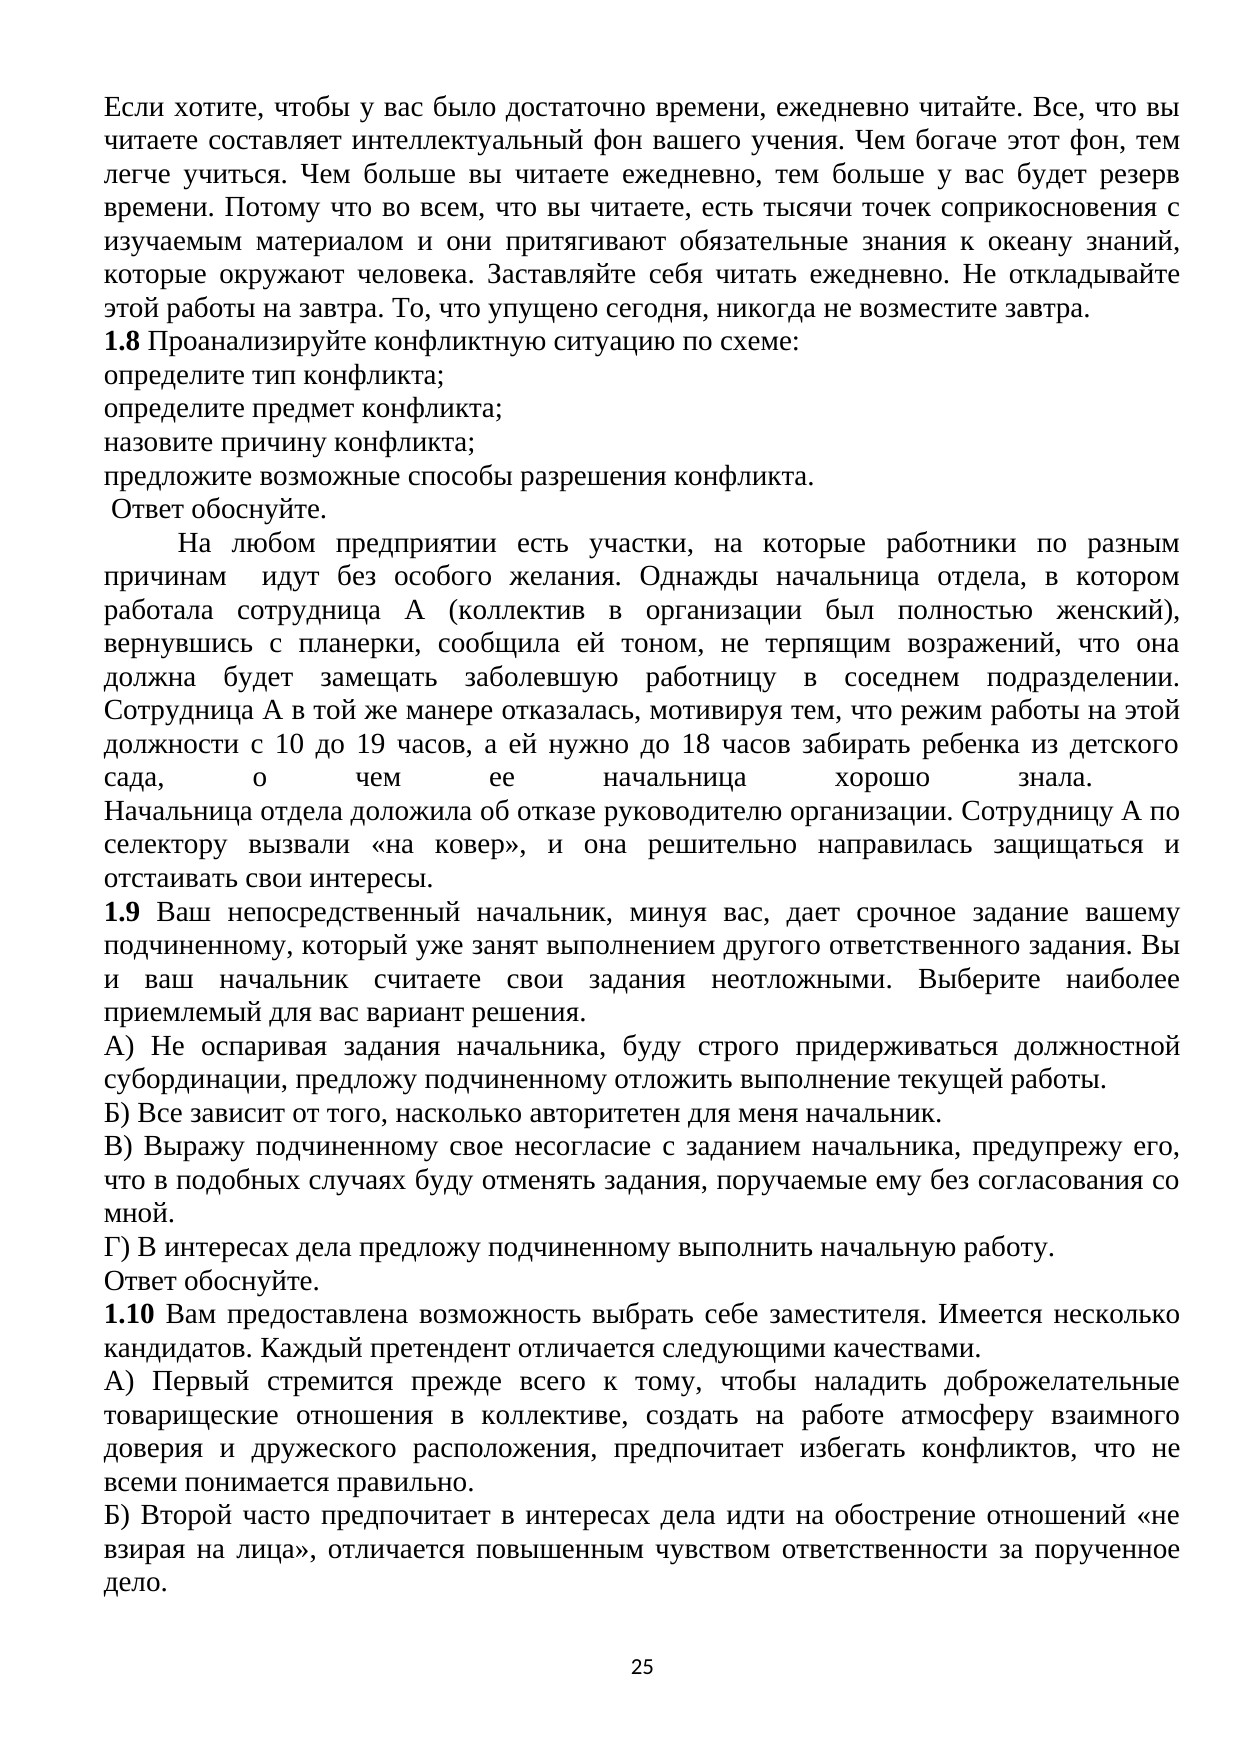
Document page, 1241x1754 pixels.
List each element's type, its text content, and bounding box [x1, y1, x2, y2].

text Б) Второй часто предпочитает в интересах дела идти на обострение отношений «не взирая на лица», отличается повышенным чувством ответственности за порученное дело. [103, 1497, 1181, 1598]
text предложите возможные способы разрешения конфликта. [103, 458, 1181, 491]
text 1.9 Ваш непосредственный начальник, минуя вас, дает срочное задание вашему подчиненному, который уже занят выполнением другого ответственного задания. Вы и ваш начальник считаете свои задания неотложными. Выберите наиболее приемлемый для вас вариант решения. [103, 894, 1181, 1028]
text назовите причину конфликта; [103, 424, 1181, 458]
text определите предмет конфликта; [103, 391, 1181, 424]
text A) Не оспаривая задания начальника, буду строго придерживаться должностной субординации, предложу подчиненному отложить выполнение текущей работы. [103, 1028, 1181, 1095]
text B) Выражу подчиненному свое несогласие с заданием начальника, предупрежу его, что в подобных случаях буду отменять задания, поручаемые ему без согласования со мной. [103, 1128, 1181, 1229]
text На любом предприятии есть участки, на которые работники по разным причинам идут без особого желания. Однажды начальница отдела, в котором работала сотрудница А (коллектив в организации был полностью женский), вернувшись с планерки, сообщила ей тоном, не терпящим возражений, что она должна будет замещать заболевшую работницу в соседнем подразделении. Сотрудница А в той же манере отказалась, мотивируя тем, что режим работы на этой должности с 10 до 19 часов, а ей нужно до 18 часов забирать ребенка из детского сада, о чем ее начальница хорошо знала. Начальница отдела доложила об отказе руководителю организации. Сотрудницу А по селектору вызвали «на ковер», и она решительно направилась защищаться и отстаивать свои интересы. [103, 525, 1181, 894]
text Б) Все зависит от того, насколько авторитетен для меня начальник. [103, 1095, 1181, 1128]
text A) Первый стремится прежде всего к тому, чтобы наладить доброжелательные товарищеские отношения в коллективе, создать на работе атмосферу взаимного доверия и дружеского расположения, предпочитает избегать конфликтов, что не всеми понимается правильно. [103, 1363, 1181, 1497]
text 1.8 Проанализируйте конфликтную ситуацию по схеме: [103, 323, 1181, 357]
text определите тип конфликта; [103, 357, 1181, 391]
text Ответ обоснуйте. [103, 1263, 1181, 1296]
text Если хотите, чтобы у вас было достаточно времени, ежедневно читайте. Все, что вы читаете составляет интеллектуальный фон вашего учения. Чем богаче этот фон, тем легче учиться. Чем больше вы читаете ежедневно, тем больше у вас будет резерв времени. Потому что во всем, что вы читаете, есть тысячи точек соприкосновения с изучаемым материалом и они притягивают обязательные знания к океану знаний, которые окружают человека. Заставляйте себя читать ежедневно. Не откладывайте этой работы на завтра. То, что упущено сегодня, никогда не возместите завтра. [103, 89, 1181, 323]
text Ответ обоснуйте. [103, 491, 1181, 525]
text 1.10 Вам предоставлена возможность выбрать себе заместителя. Имеется несколько кандидатов. Каждый претендент отличается следующими качествами. [103, 1296, 1181, 1363]
text Г) В интересах дела предложу подчиненному выполнить начальную работу. [103, 1229, 1181, 1263]
